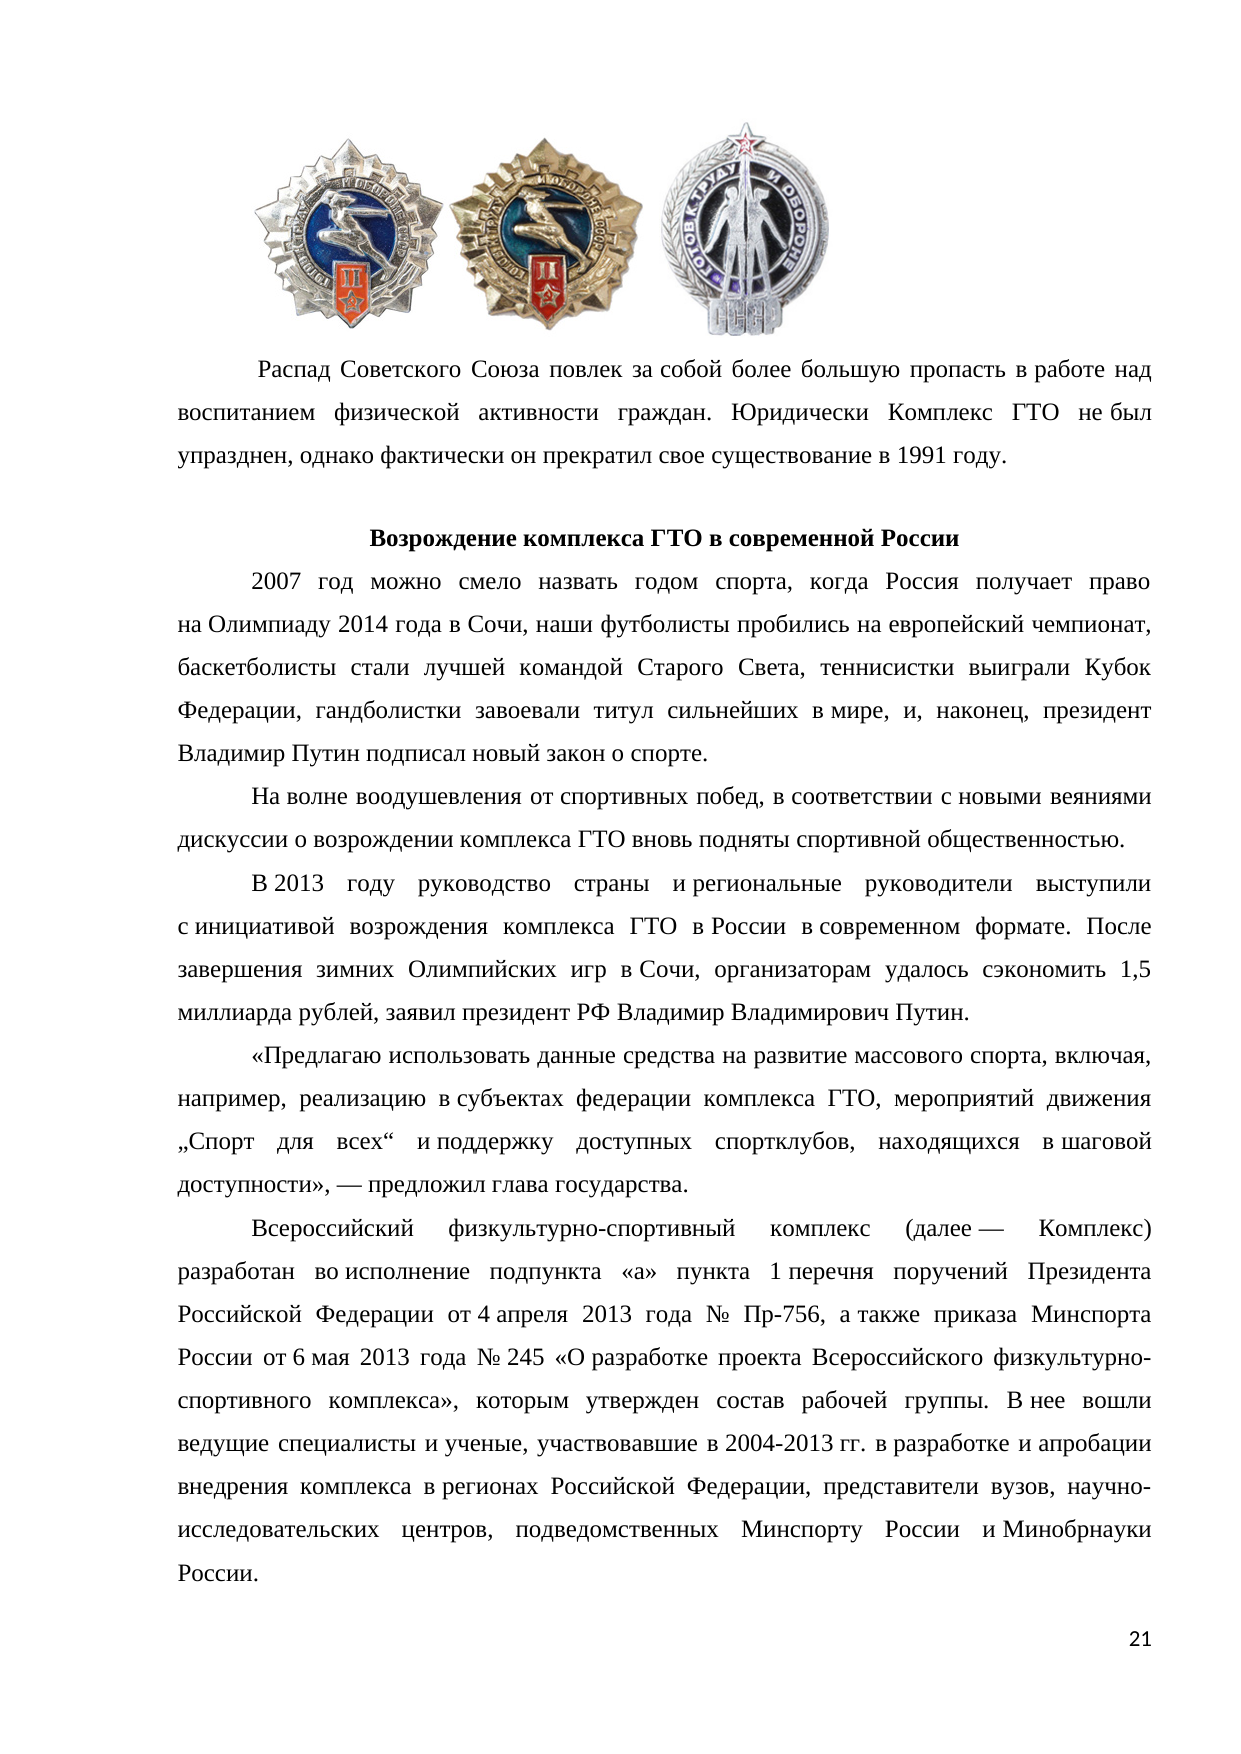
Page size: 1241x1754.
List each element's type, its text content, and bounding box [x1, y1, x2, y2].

text Возрождение комплекса ГТО в современной России [177, 523, 1152, 551]
text «Предлагаю использовать данные средства на развитие массового спорта, включая, например, реализацию в субъектах федерации комплекса ГТО, мероприятий движения „Спорт для всех“ и поддержку доступных спортклубов, находящихся в шаговой доступности», — предложил глава государства. [177, 1040, 1152, 1198]
text 2007 год можно смело назвать годом спорта, когда Россия получает право на Олимпиаду 2014 года в Сочи, наши футболисты пробились на европейский чемпионат, баскетболисты стали лучшей командой Старого Света, теннисистки выиграли Кубок Федерации, гандболистки завоевали титул сильнейших в мире, и, наконец, президент Владимир Путин подписал новый закон о спорте. [177, 566, 1152, 767]
text На волне воодушевления от спортивных побед, в соответствии с новыми веяниями дискуссии о возрождении комплекса ГТО вновь подняты спортивной общественностью. [177, 781, 1152, 853]
text Распад Советского Союза повлек за собой более большую пропасть в работе над воспитанием физической активности граждан. Юридически Комплекс ГТО не был упразднен, однако фактически он прекратил свое существование в 1991 году. [177, 354, 1152, 469]
picture [251, 118, 845, 340]
text Всероссийский физкультурно-спортивный комплекс (далее — Комплекс) разработан во исполнение подпункта «а» пункта 1 перечня поручений Президента Российской Федерации от 4 апреля 2013 года № Пр-756, а также приказа Минспорта России от 6 мая 2013 года № 245 «О разработке проекта Всероссийского физкультурно-спортивного комплекса», которым утвержден состав рабочей группы. В нее вошли ведущие специалисты и ученые, участвовавшие в 2004-2013 гг. в разработке и апробации внедрения комплекса в регионах Российской Федерации, представители вузов, научно-исследовательских центров, подведомственных Минспорту России и Минобрнауки России. [177, 1213, 1152, 1586]
text В 2013 году руководство страны и региональные руководители выступили с инициативой возрождения комплекса ГТО в России в современном формате. После завершения зимних Олимпийских игр в Сочи, организаторам удалось сэкономить 1,5 миллиарда рублей, заявил президент РФ Владимир Владимирович Путин. [177, 868, 1152, 1026]
